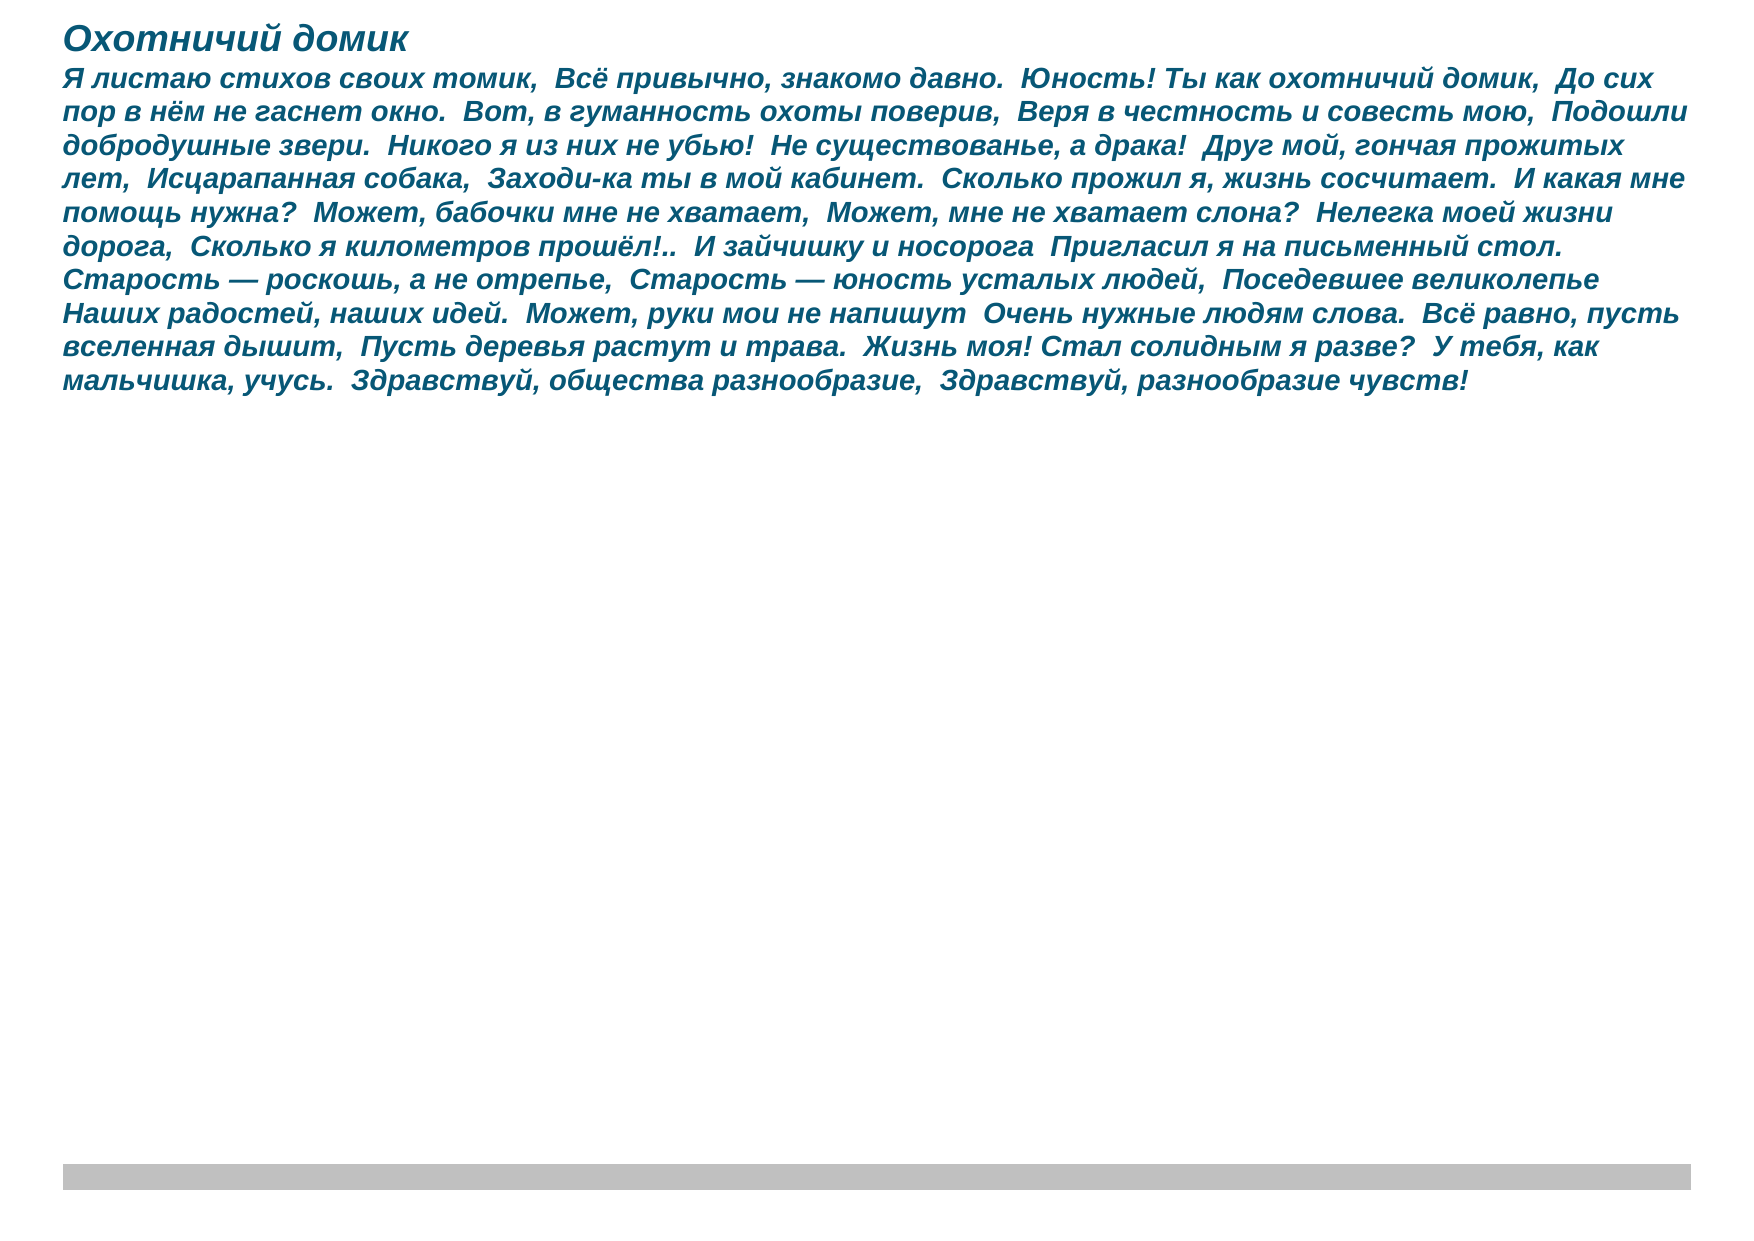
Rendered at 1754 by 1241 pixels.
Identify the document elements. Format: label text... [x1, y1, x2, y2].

subtitle Охотничий домик [62, 17, 1691, 60]
text Я листаю стихов своих томик, [62, 61, 1691, 396]
